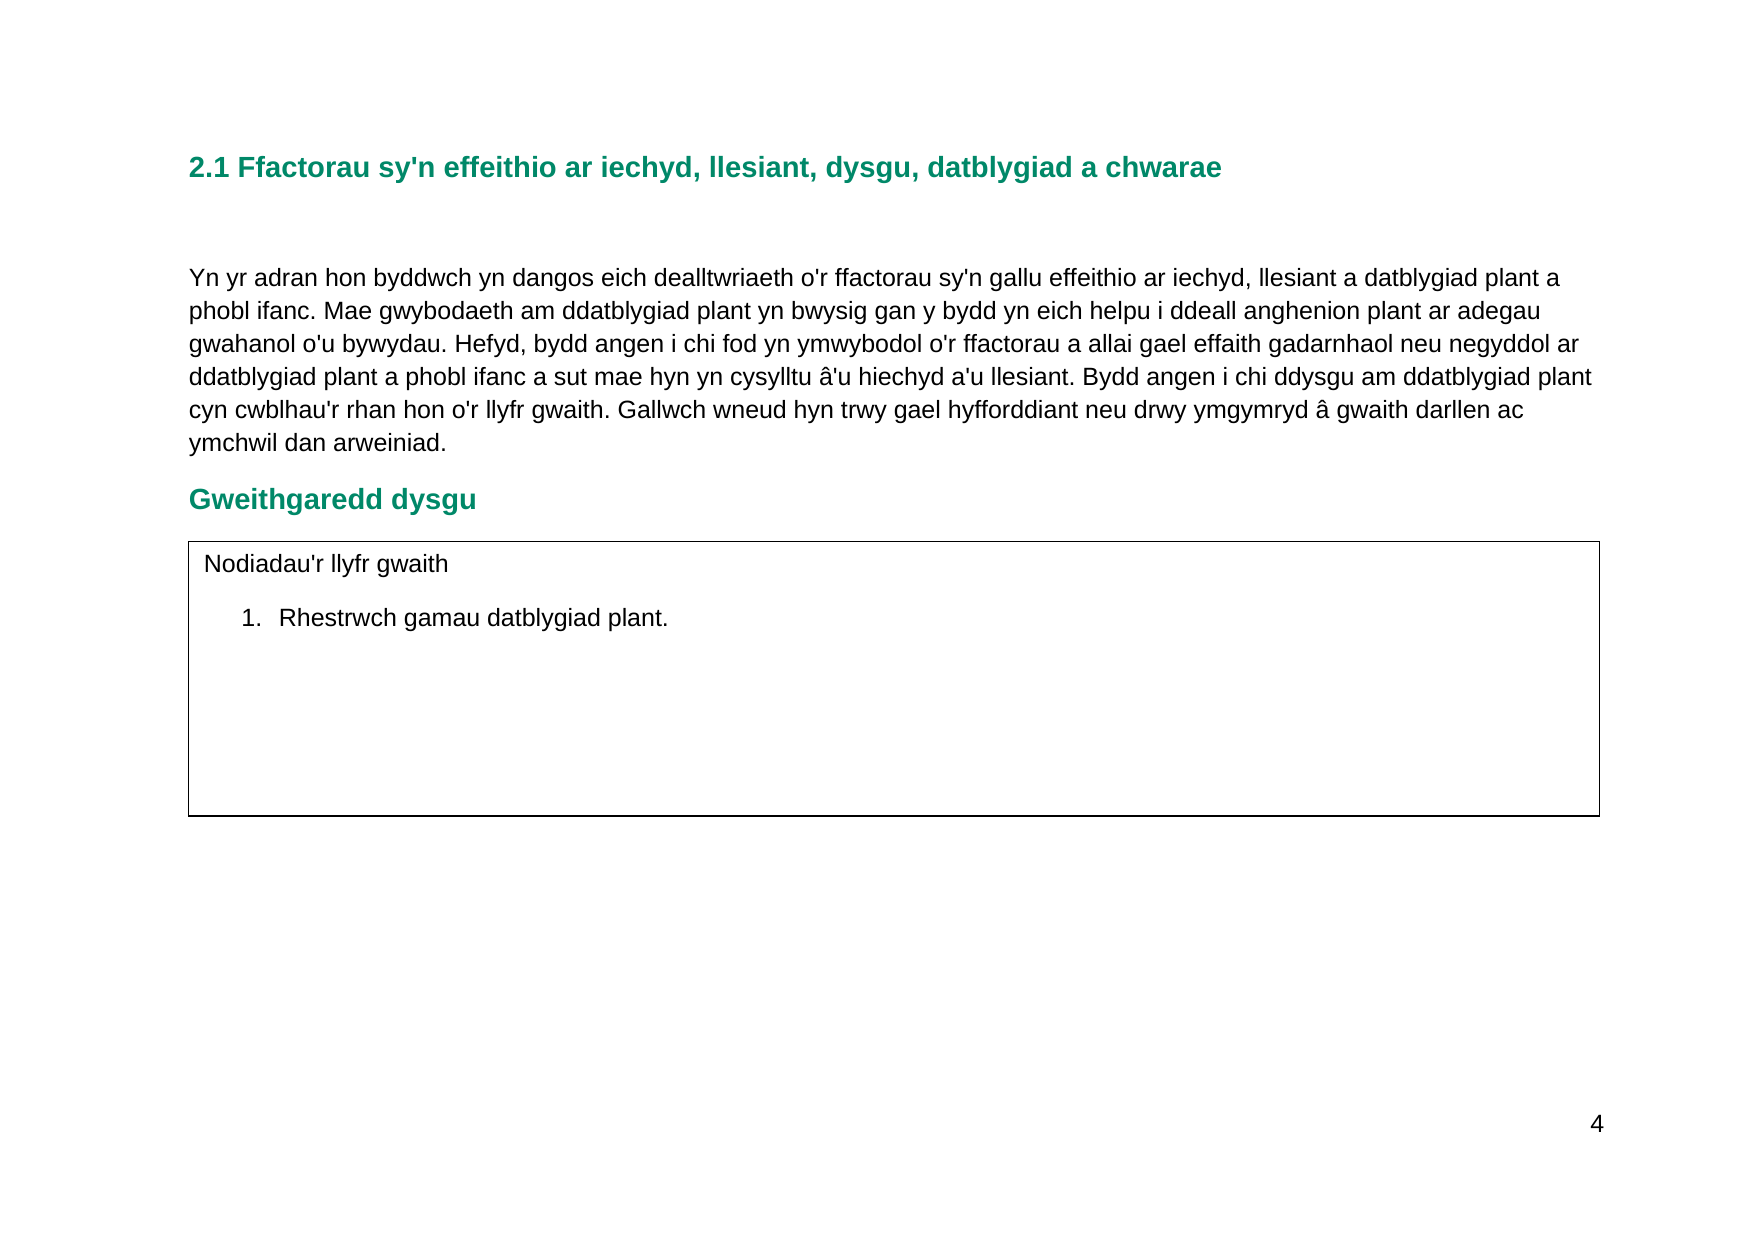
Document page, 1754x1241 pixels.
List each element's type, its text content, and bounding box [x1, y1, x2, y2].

text Yn yr adran hon byddwch yn dangos eich dealltwriaeth o'r ffactorau sy'n gallu effeithio ar iechyd, llesiant a datblygiad plant a phobl ifanc. Mae gwybodaeth am ddatblygiad plant yn bwysig gan y bydd yn eich helpu i ddeall anghenion plant ar adegau gwahanol o'u bywydau. Hefyd, bydd angen i chi fod yn ymwybodol o'r ffactorau a allai gael effaith gadarnhaol neu negyddol ar ddatblygiad plant a phobl ifanc a sut mae hyn yn cysylltu â'u hiechyd a'u llesiant. Bydd angen i chi ddysgu am ddatblygiad plant cyn cwblhau'r rhan hon o'r llyfr gwaith. Gallwch wneud hyn trwy gael hyfforddiant neu drwy ymgymryd â gwaith darllen ac ymchwil dan arweiniad. [189, 263, 1604, 457]
text Gweithgaredd dysgu [189, 482, 1604, 516]
subtitle 2.1 Ffactorau sy'n effeithio ar iechyd, llesiant, dysgu, datblygiad a chwarae [189, 150, 1604, 183]
